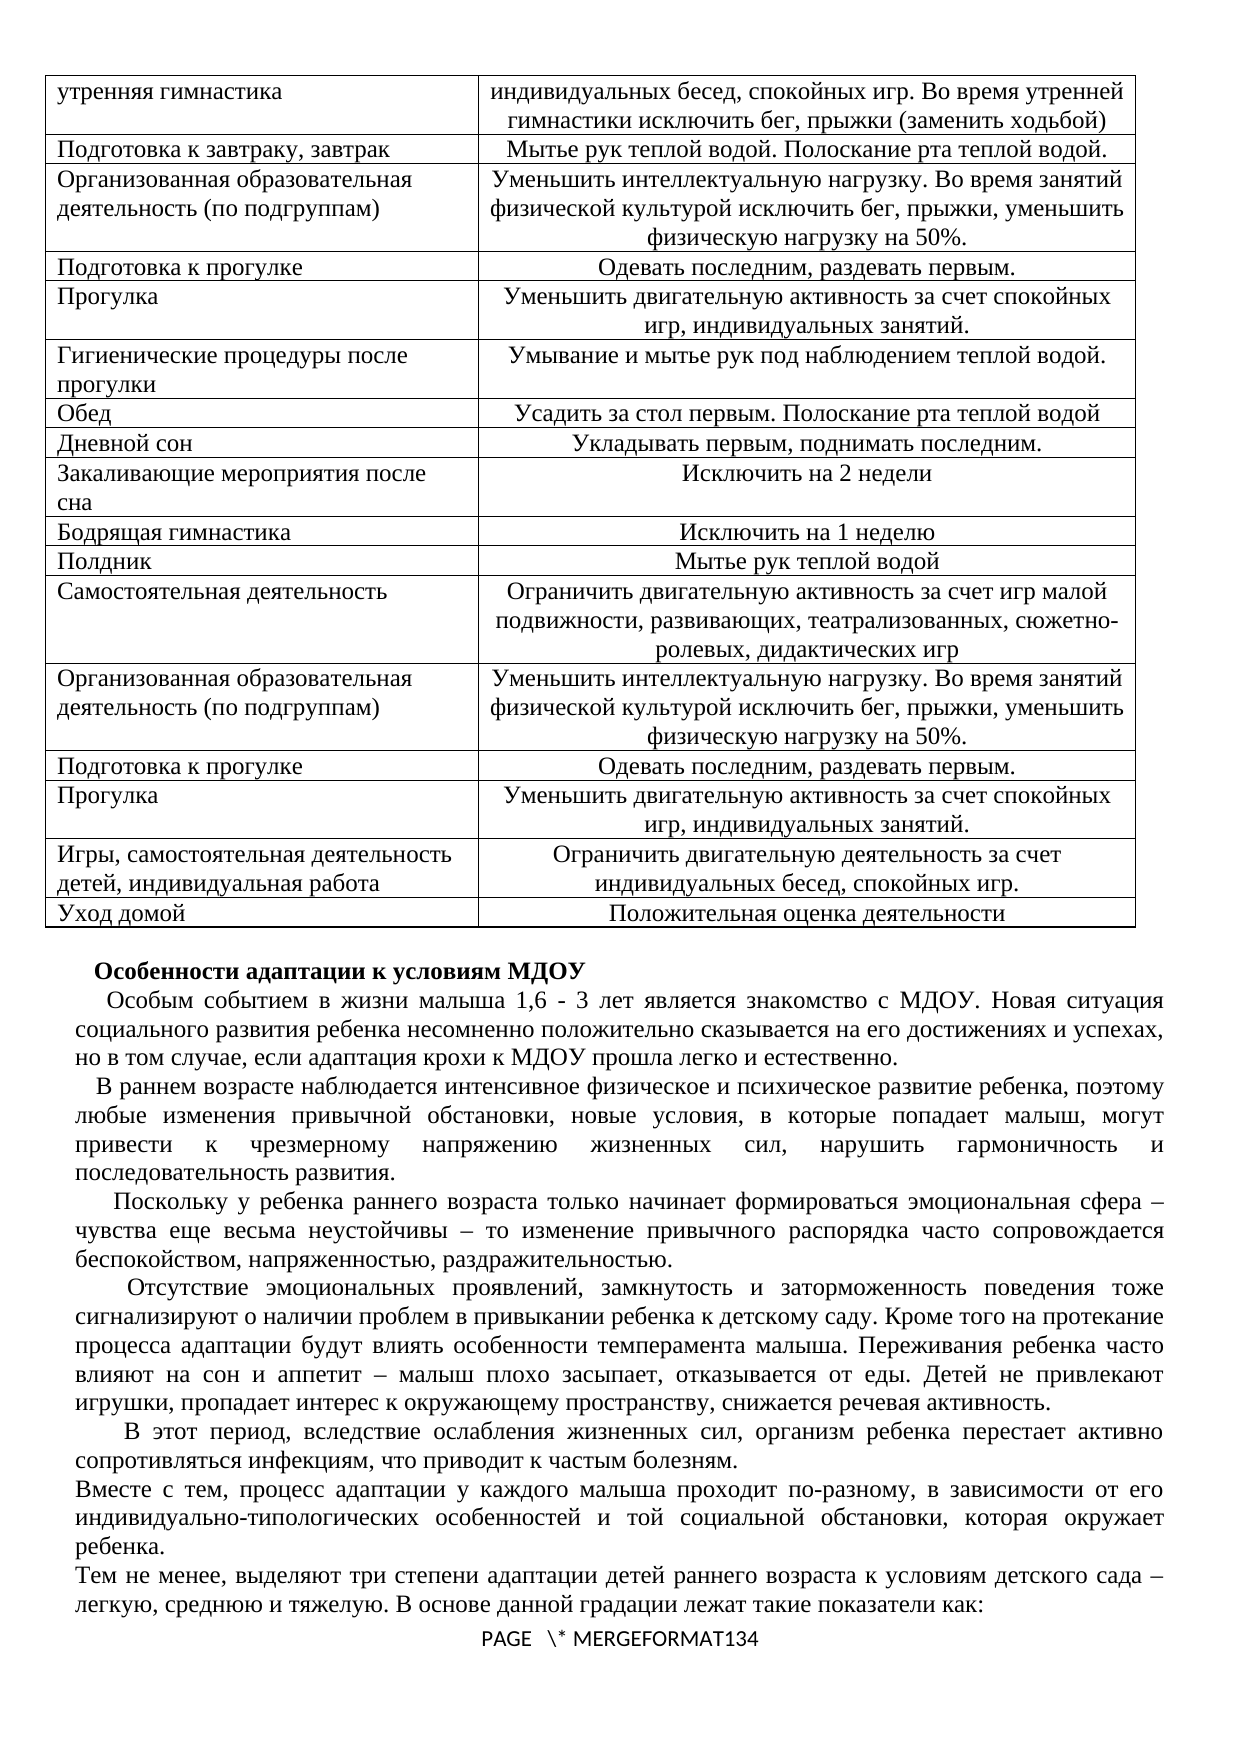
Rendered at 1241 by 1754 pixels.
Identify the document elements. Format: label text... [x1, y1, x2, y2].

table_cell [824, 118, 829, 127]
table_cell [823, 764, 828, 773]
text Тем не менее, выделяют три степени адаптации детей раннего возраста к условиям детского сада – легкую, среднюю и тяжелую. В основе данной градации лежат такие показатели как: [75, 1560, 1165, 1617]
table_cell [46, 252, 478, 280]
text В этот период, вследствие ослабления жизненных сил, организм ребенка перестает активно сопротивляться инфекциям, что приводит к частым болезням. [75, 1416, 1165, 1474]
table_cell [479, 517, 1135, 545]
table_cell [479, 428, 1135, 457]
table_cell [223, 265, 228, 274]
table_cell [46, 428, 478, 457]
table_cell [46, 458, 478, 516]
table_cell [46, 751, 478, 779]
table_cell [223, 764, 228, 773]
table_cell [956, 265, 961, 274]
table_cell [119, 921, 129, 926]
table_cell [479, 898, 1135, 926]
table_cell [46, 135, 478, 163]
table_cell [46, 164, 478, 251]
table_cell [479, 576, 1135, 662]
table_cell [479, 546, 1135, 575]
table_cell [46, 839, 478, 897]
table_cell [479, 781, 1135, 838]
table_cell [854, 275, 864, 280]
text Вместе с тем, процесс адаптации у каждого малыша проходит по-разному, в зависимости от его индивидуально-типологических особенностей и той социальной обстановки, которая окружает ребенка. [75, 1474, 1165, 1560]
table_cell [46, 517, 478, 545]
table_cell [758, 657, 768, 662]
text Особым событием в жизни малыша 1,6 - 3 лет является знакомство с МДОУ. Новая ситуация социального развития ребенка несомненно положительно сказывается на его достижениях и успехах, но в том случае, если адаптация крохи к МДОУ прошла легко и естественно. [75, 985, 1165, 1071]
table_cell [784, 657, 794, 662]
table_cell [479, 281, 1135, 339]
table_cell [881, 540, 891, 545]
text Особенности адаптации к условиям МДОУ [75, 956, 1165, 985]
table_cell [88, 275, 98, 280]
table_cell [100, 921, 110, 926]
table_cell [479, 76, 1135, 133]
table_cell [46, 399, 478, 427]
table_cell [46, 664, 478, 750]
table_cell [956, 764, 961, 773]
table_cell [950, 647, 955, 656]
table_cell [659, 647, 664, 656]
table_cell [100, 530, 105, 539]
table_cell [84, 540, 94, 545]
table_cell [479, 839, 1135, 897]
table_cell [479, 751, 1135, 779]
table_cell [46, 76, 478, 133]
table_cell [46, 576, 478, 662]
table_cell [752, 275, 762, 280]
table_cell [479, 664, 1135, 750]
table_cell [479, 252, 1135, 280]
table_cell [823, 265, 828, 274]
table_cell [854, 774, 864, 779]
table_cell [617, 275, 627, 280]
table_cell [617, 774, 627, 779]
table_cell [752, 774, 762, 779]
text Отсутствие эмоциональных проявлений, замкнутость и заторможенность поведения тоже сигнализируют о наличии проблем в привыкании ребенка к детскому саду. Кроме того на протекание процесса адаптации будут влиять особенности темперамента малыша. Переживания ребенка часто влияют на сон и аппетит – малыш плохо засыпает, отказывается от еды. Детей не привлекают игрушки, пропадает интерес к окружающему пространству, снижается речевая активность. [75, 1272, 1165, 1416]
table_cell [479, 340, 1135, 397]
text В раннем возрасте наблюдается интенсивное физическое и психическое развитие ребенка, поэтому любые изменения привычной обстановки, новые условия, в которые попадает малыш, могут привести к чрезмерному напряжению жизненных сил, нарушить гармоничность и последовательность развития. [75, 1071, 1165, 1186]
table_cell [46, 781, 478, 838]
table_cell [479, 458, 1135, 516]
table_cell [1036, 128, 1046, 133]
text Поскольку у ребенка раннего возраста только начинает формироваться эмоциональная сфера – чувства еще весьма неустойчивы – то изменение привычного распорядка часто сопровождается беспокойством, напряженностью, раздражительностью. [75, 1186, 1165, 1272]
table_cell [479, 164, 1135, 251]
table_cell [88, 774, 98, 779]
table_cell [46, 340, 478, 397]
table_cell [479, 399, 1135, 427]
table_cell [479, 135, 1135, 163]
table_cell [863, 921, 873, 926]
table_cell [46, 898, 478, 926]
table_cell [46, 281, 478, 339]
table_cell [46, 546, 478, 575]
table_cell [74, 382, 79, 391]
